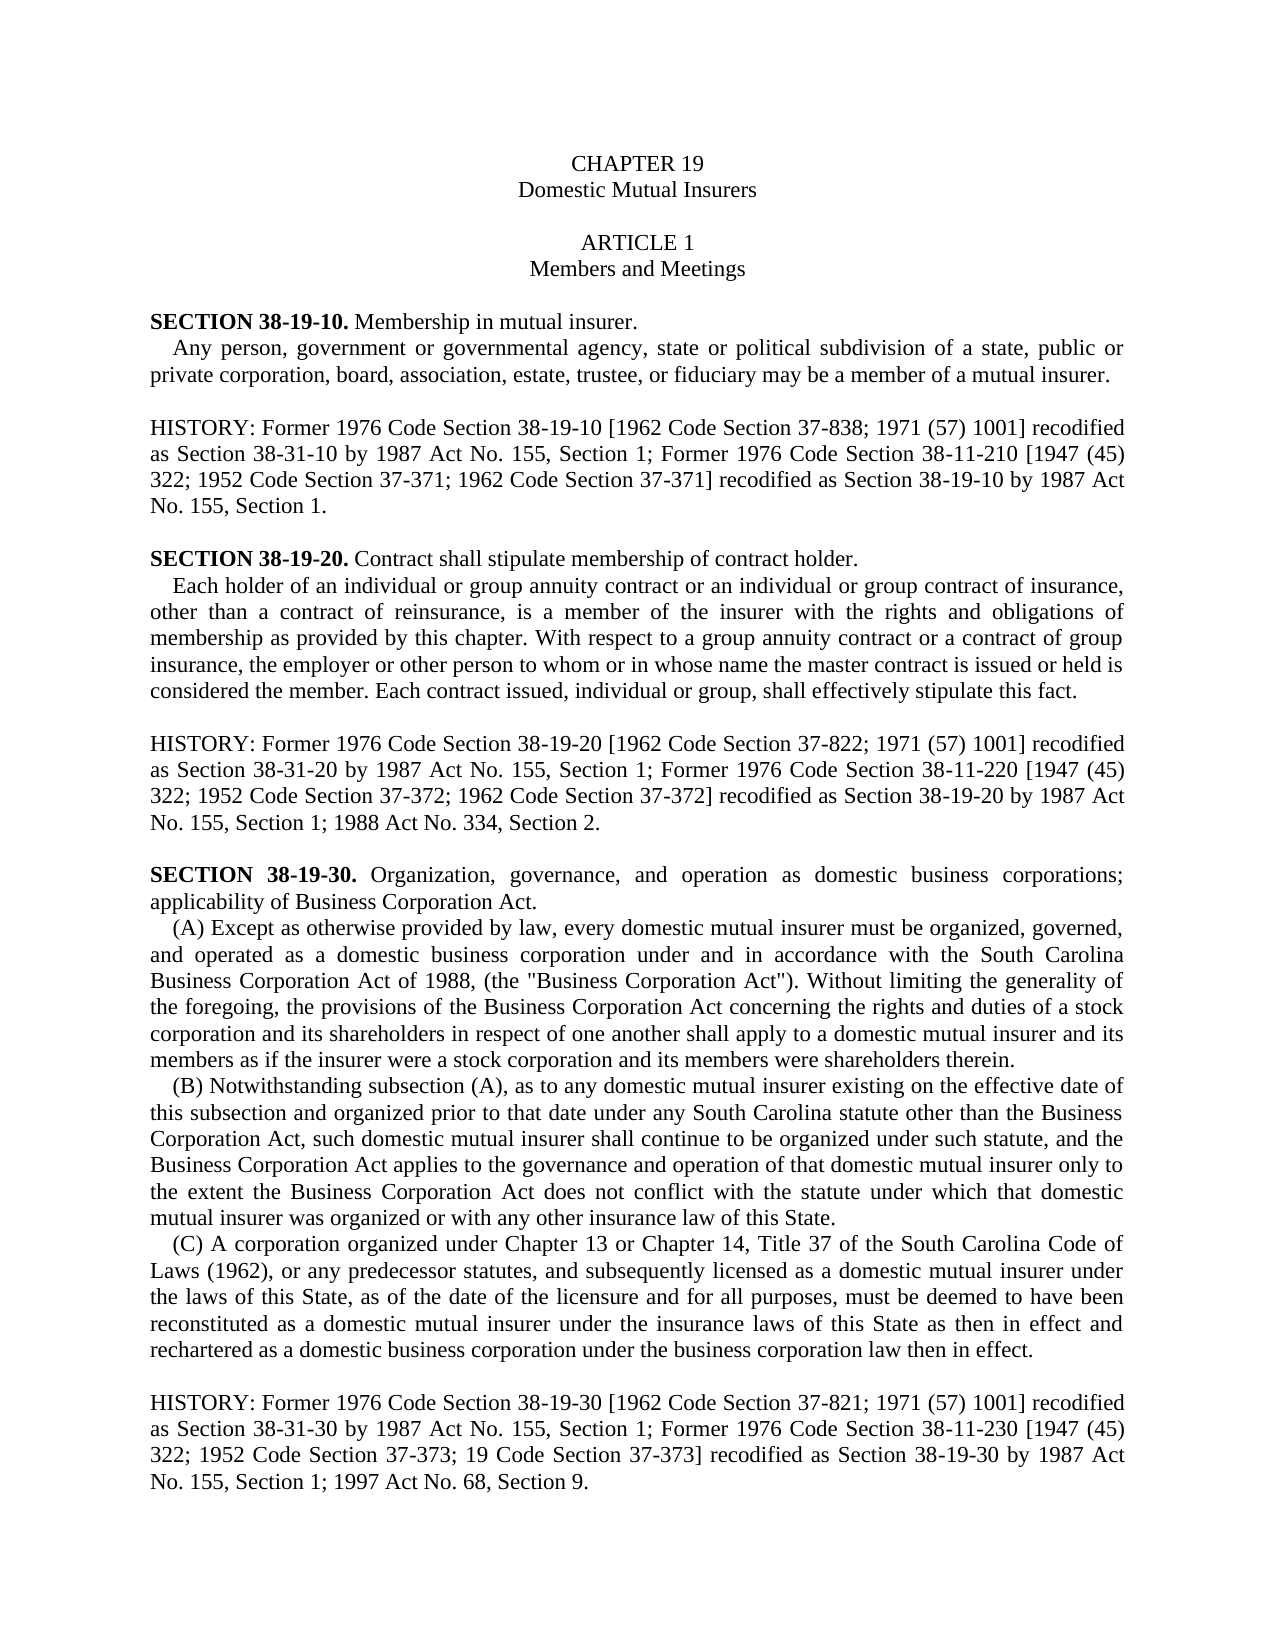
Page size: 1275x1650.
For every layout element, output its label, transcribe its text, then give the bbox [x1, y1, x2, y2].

text CHAPTER 19 [150, 150, 1125, 176]
text Domestic Mutual Insurers [150, 176, 1125, 203]
text Any person, government or governmental agency, state or political subdivision of a state, public or private corporation, board, association, estate, trustee, or fiduciary may be a member of a mutual insurer. [150, 334, 1125, 387]
text Members and Meetings [150, 255, 1125, 282]
text HISTORY: Former 1976 Code Section 38-19-30 [1962 Code Section 37-821; 1971 (57) 1001] recodified as Section 38-31-30 by 1987 Act No. 155, Section 1; Former 1976 Code Section 38-11-230 [1947 (45) 322; 1952 Code Section 37-373; 19 Code Section 37-373] recodified as Section 38-19-30 by 1987 Act No. 155, Section 1; 1997 Act No. 68, Section 9. [150, 1389, 1125, 1494]
text Each holder of an individual or group annuity contract or an individual or group contract of insurance, other than a contract of reinsurance, is a member of the insurer with the rights and obligations of membership as provided by this chapter. With respect to a group annuity contract or a contract of group insurance, the employer or other person to whom or in whose name the master contract is issued or held is considered the member. Each contract issued, individual or group, shall effectively stipulate this fact. [150, 572, 1125, 703]
text ARTICLE 1 [150, 229, 1125, 255]
text SECTION 38-19-30. Organization, governance, and operation as domestic business corporations; applicability of Business Corporation Act. [150, 862, 1125, 914]
text HISTORY: Former 1976 Code Section 38-19-20 [1962 Code Section 37-822; 1971 (57) 1001] recodified as Section 38-31-20 by 1987 Act No. 155, Section 1; Former 1976 Code Section 38-11-220 [1947 (45) 322; 1952 Code Section 37-372; 1962 Code Section 37-372] recodified as Section 38-19-20 by 1987 Act No. 155, Section 1; 1988 Act No. 334, Section 2. [150, 730, 1125, 835]
text (A) Except as otherwise provided by law, every domestic mutual insurer must be organized, governed, and operated as a domestic business corporation under and in accordance with the South Carolina Business Corporation Act of 1988, (the "Business Corporation Act"). Without limiting the generality of the foregoing, the provisions of the Business Corporation Act concerning the rights and duties of a stock corporation and its shareholders in respect of one another shall apply to a domestic mutual insurer and its members as if the insurer were a stock corporation and its members were shareholders therein. [150, 914, 1125, 1072]
text (C) A corporation organized under Chapter 13 or Chapter 14, Title 37 of the South Carolina Code of Laws (1962), or any predecessor statutes, and subsequently licensed as a domestic mutual insurer under the laws of this State, as of the date of the licensure and for all purposes, must be deemed to have been reconstituted as a domestic mutual insurer under the insurance laws of this State as then in effect and rechartered as a domestic business corporation under the business corporation law then in effect. [150, 1231, 1125, 1362]
text HISTORY: Former 1976 Code Section 38-19-10 [1962 Code Section 37-838; 1971 (57) 1001] recodified as Section 38-31-10 by 1987 Act No. 155, Section 1; Former 1976 Code Section 38-11-210 [1947 (45) 322; 1952 Code Section 37-371; 1962 Code Section 37-371] recodified as Section 38-19-10 by 1987 Act No. 155, Section 1. [150, 413, 1125, 519]
text (B) Notwithstanding subsection (A), as to any domestic mutual insurer existing on the effective date of this subsection and organized prior to that date under any South Carolina statute other than the Business Corporation Act, such domestic mutual insurer shall continue to be organized under such statute, and the Business Corporation Act applies to the governance and operation of that domestic mutual insurer only to the extent the Business Corporation Act does not conflict with the statute under which that domestic mutual insurer was organized or with any other insurance law of this State. [150, 1072, 1125, 1231]
text SECTION 38-19-10. Membership in mutual insurer. [150, 308, 1125, 334]
text SECTION 38-19-20. Contract shall stipulate membership of contract holder. [150, 545, 1125, 572]
